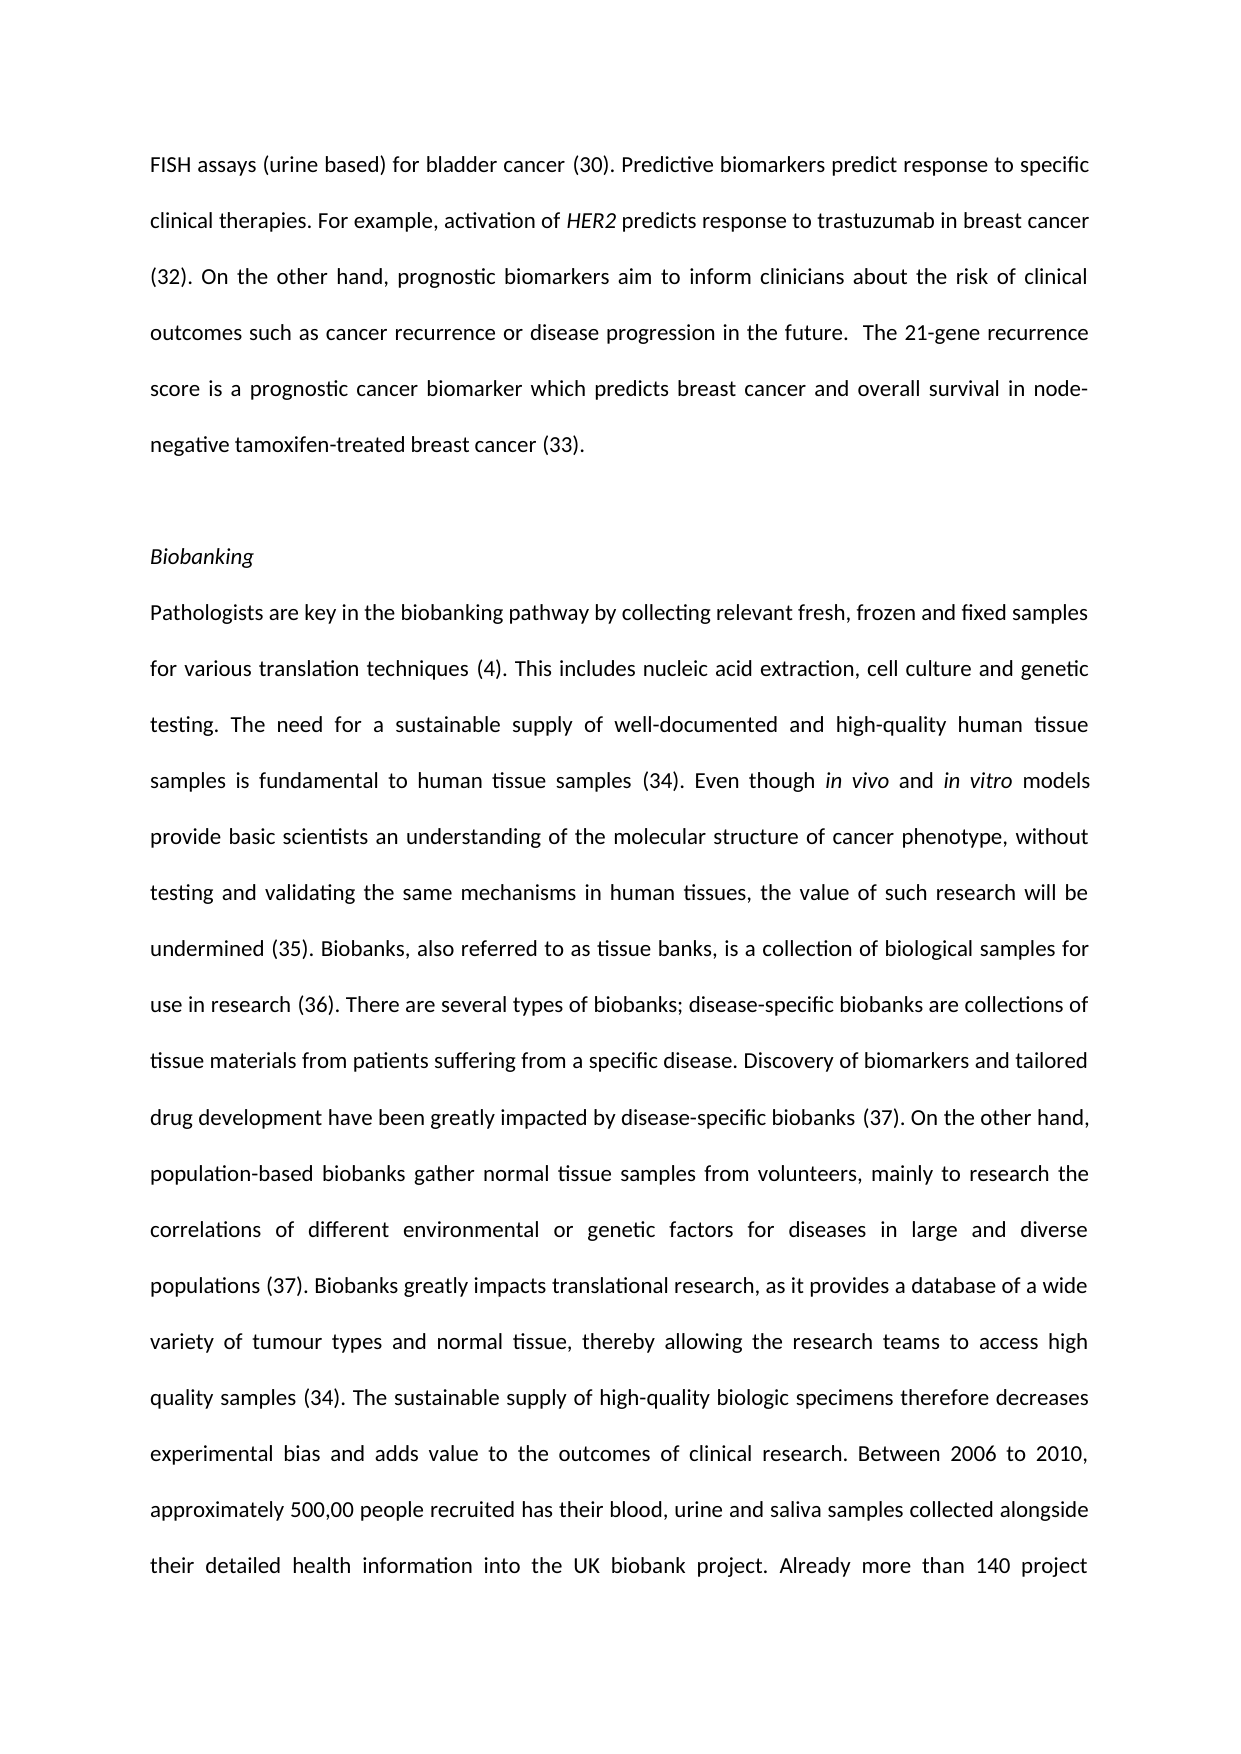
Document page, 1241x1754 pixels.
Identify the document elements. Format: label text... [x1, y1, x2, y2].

text Biobanking [150, 542, 1090, 570]
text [150, 150, 1090, 458]
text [150, 598, 1090, 1579]
